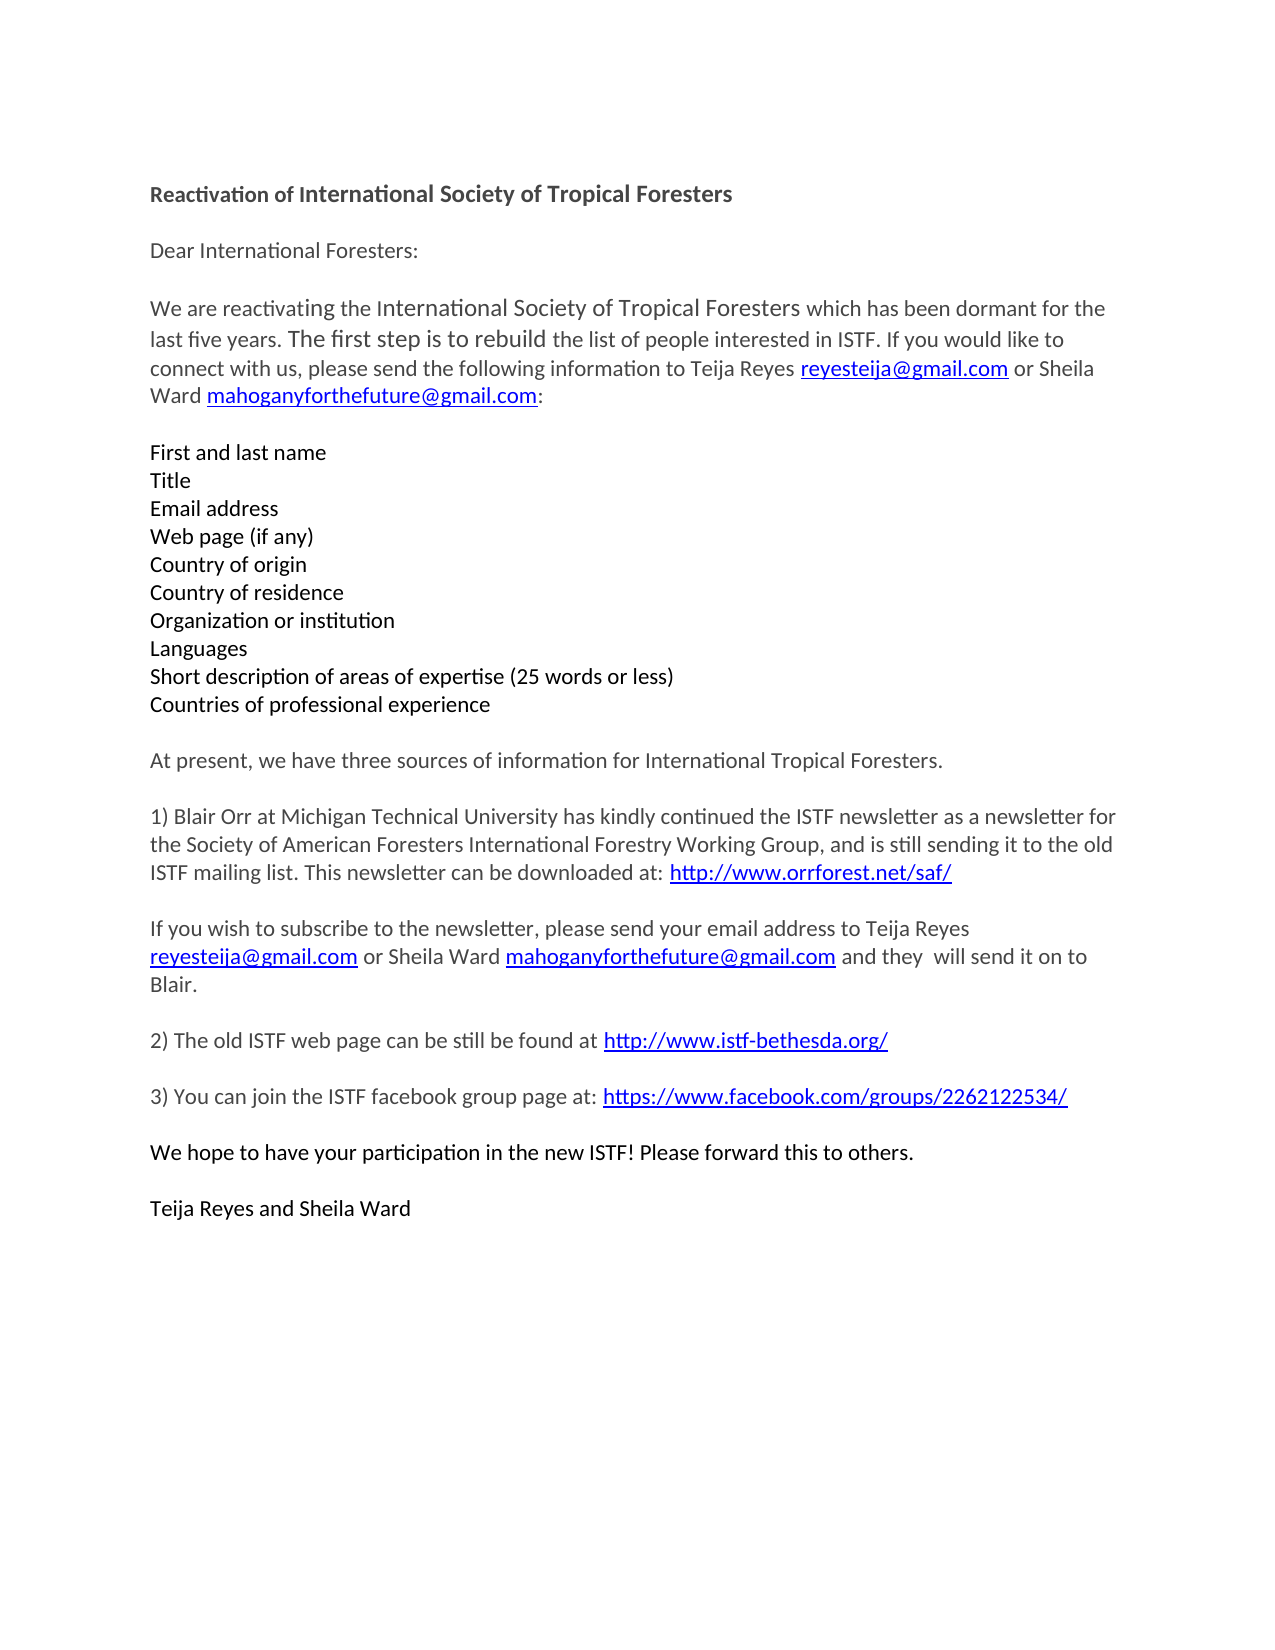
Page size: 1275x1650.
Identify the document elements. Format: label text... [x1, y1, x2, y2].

text At present, we have three sources of information for International Tropical Foresters. [150, 746, 1125, 774]
text 2) The old ISTF web page can be still be found at http://www.istf-bethesda.org/ [150, 1026, 1125, 1054]
text Countries of professional experience [150, 690, 1125, 718]
text 3) You can join the ISTF facebook group page at: https://www.facebook.com/groups/2262122534/ [150, 1082, 1125, 1110]
text Country of residence [150, 578, 1125, 606]
text Short description of areas of expertise (25 words or less) [150, 662, 1125, 690]
text If you wish to subscribe to the newsletter, please send your email address to Teija Reyes reyesteija@gmail.com or Sheila Ward mahoganyforthefuture@gmail.com and they will send it on to Blair. [150, 914, 1125, 998]
text Title [150, 466, 1125, 494]
text Organization or institution [150, 606, 1125, 634]
text Teija Reyes and Sheila Ward [150, 1194, 1125, 1222]
text Email address [150, 494, 1125, 522]
text 1) Blair Orr at Michigan Technical University has kindly continued the ISTF newsletter as a newsletter for the Society of American Foresters International Forestry Working Group, and is still sending it to the old ISTF mailing list. This newsletter can be downloaded at: http://www.orrforest.net/saf/ [150, 802, 1125, 886]
text We are reactivating the International Society of Tropical Foresters which has been dormant for the last five years. The first step is to rebuild the list of people interested in ISTF. If you would like to connect with us, please send the following information to Teija Reyes reyesteija@gmail.com or Sheila Ward mahoganyforthefuture@gmail.com: [150, 293, 1125, 410]
text Languages [150, 634, 1125, 662]
text Web page (if any) [150, 522, 1125, 550]
text Dear International Foresters: [150, 237, 1125, 264]
text First and last name [150, 438, 1125, 466]
text We hope to have your participation in the new ISTF! Please forward this to others. [150, 1138, 1125, 1166]
text Reactivation of International Society of Tropical Foresters [150, 178, 1125, 208]
text Country of origin [150, 550, 1125, 578]
